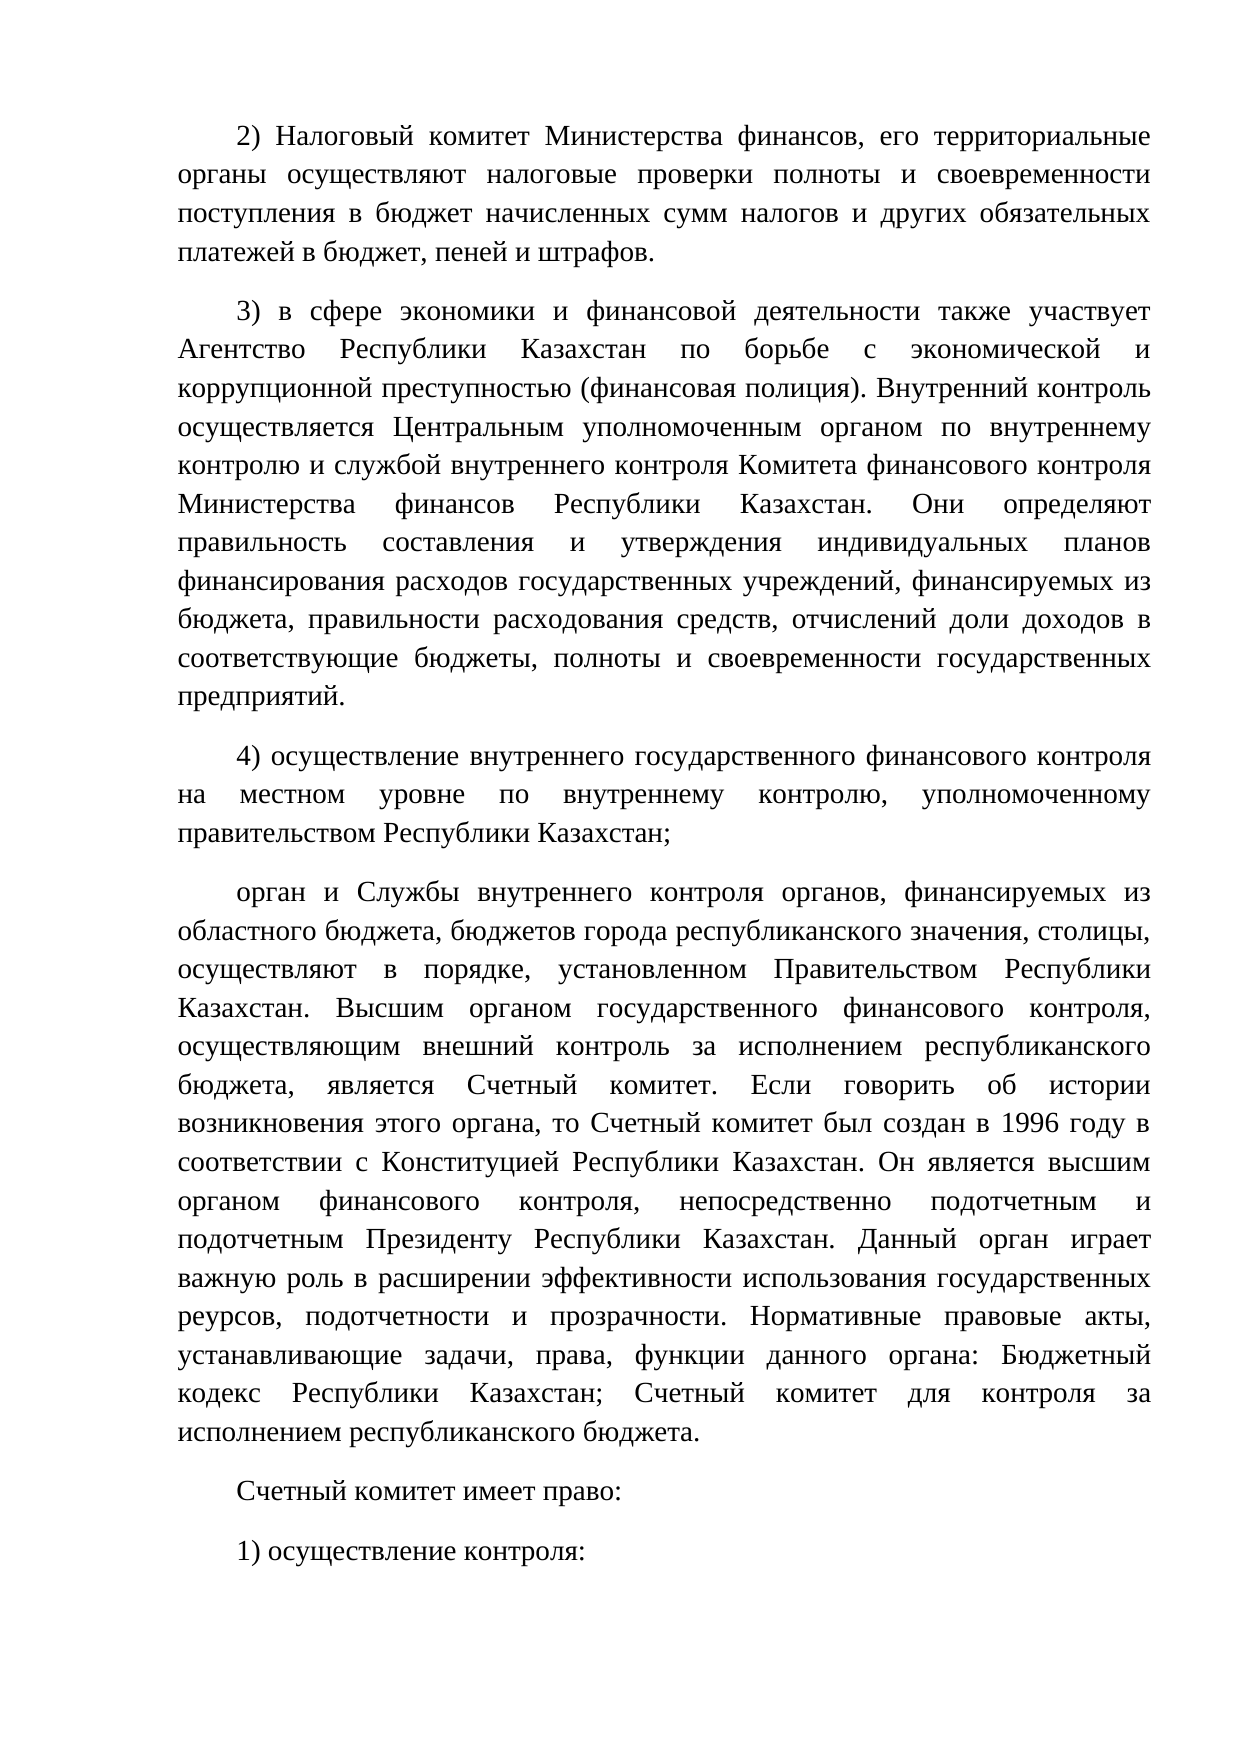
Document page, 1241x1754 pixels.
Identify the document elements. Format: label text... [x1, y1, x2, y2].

text 3) в сфере экономики и финансовой деятельности также участвует Агентство Республики Казахстан по борьбе с экономической и коррупционной преступностью (финансовая полиция). Внутренний контроль осуществляется Центральным уполномоченным органом по внутреннему контролю и службой внутреннего контроля Комитета финансового контроля Министерства финансов Республики Казахстан. Они определяют правильность составления и утверждения индивидуальных планов финансирования расходов государственных учреждений, финансируемых из бюджета, правильности расходования средств, отчислений доли доходов в соответствующие бюджеты, полноты и своевременности государственных предприятий. [177, 293, 1152, 712]
text орган и Службы внутреннего контроля органов, финансируемых из областного бюджета, бюджетов города республиканского значения, столицы, осуществляют в порядке, установленном Правительством Республики Казахстан. Высшим органом государственного финансового контроля, осуществляющим внешний контроль за исполнением республиканского бюджета, является Счетный комитет. Если говорить об истории возникновения этого органа, то Счетный комитет был создан в 1996 году в соответствии с Конституцией Республики Казахстан. Он является высшим органом финансового контроля, непосредственно подотчетным и подотчетным Президенту Республики Казахстан. Данный орган играет важную роль в расширении эффективности использования государственных реурсов, подотчетности и прозрачности. Нормативные правовые акты, устанавливающие задачи, права, функции данного органа: Бюджетный кодекс Республики Казахстан; Счетный комитет для контроля за исполнением республиканского бюджета. [177, 874, 1152, 1447]
text 4) осуществление внутреннего государственного финансового контроля на местном уровне по внутреннему контролю, уполномоченному правительством Республики Казахстан; [177, 738, 1152, 848]
text Счетный комитет имеет право: [177, 1473, 1152, 1507]
text 1) осуществление контроля: [177, 1533, 1152, 1566]
text 2) Налоговый комитет Министерства финансов, его территориальные органы осуществляют налоговые проверки полноты и своевременности поступления в бюджет начисленных сумм налогов и других обязательных платежей в бюджет, пеней и штрафов. [177, 118, 1152, 267]
